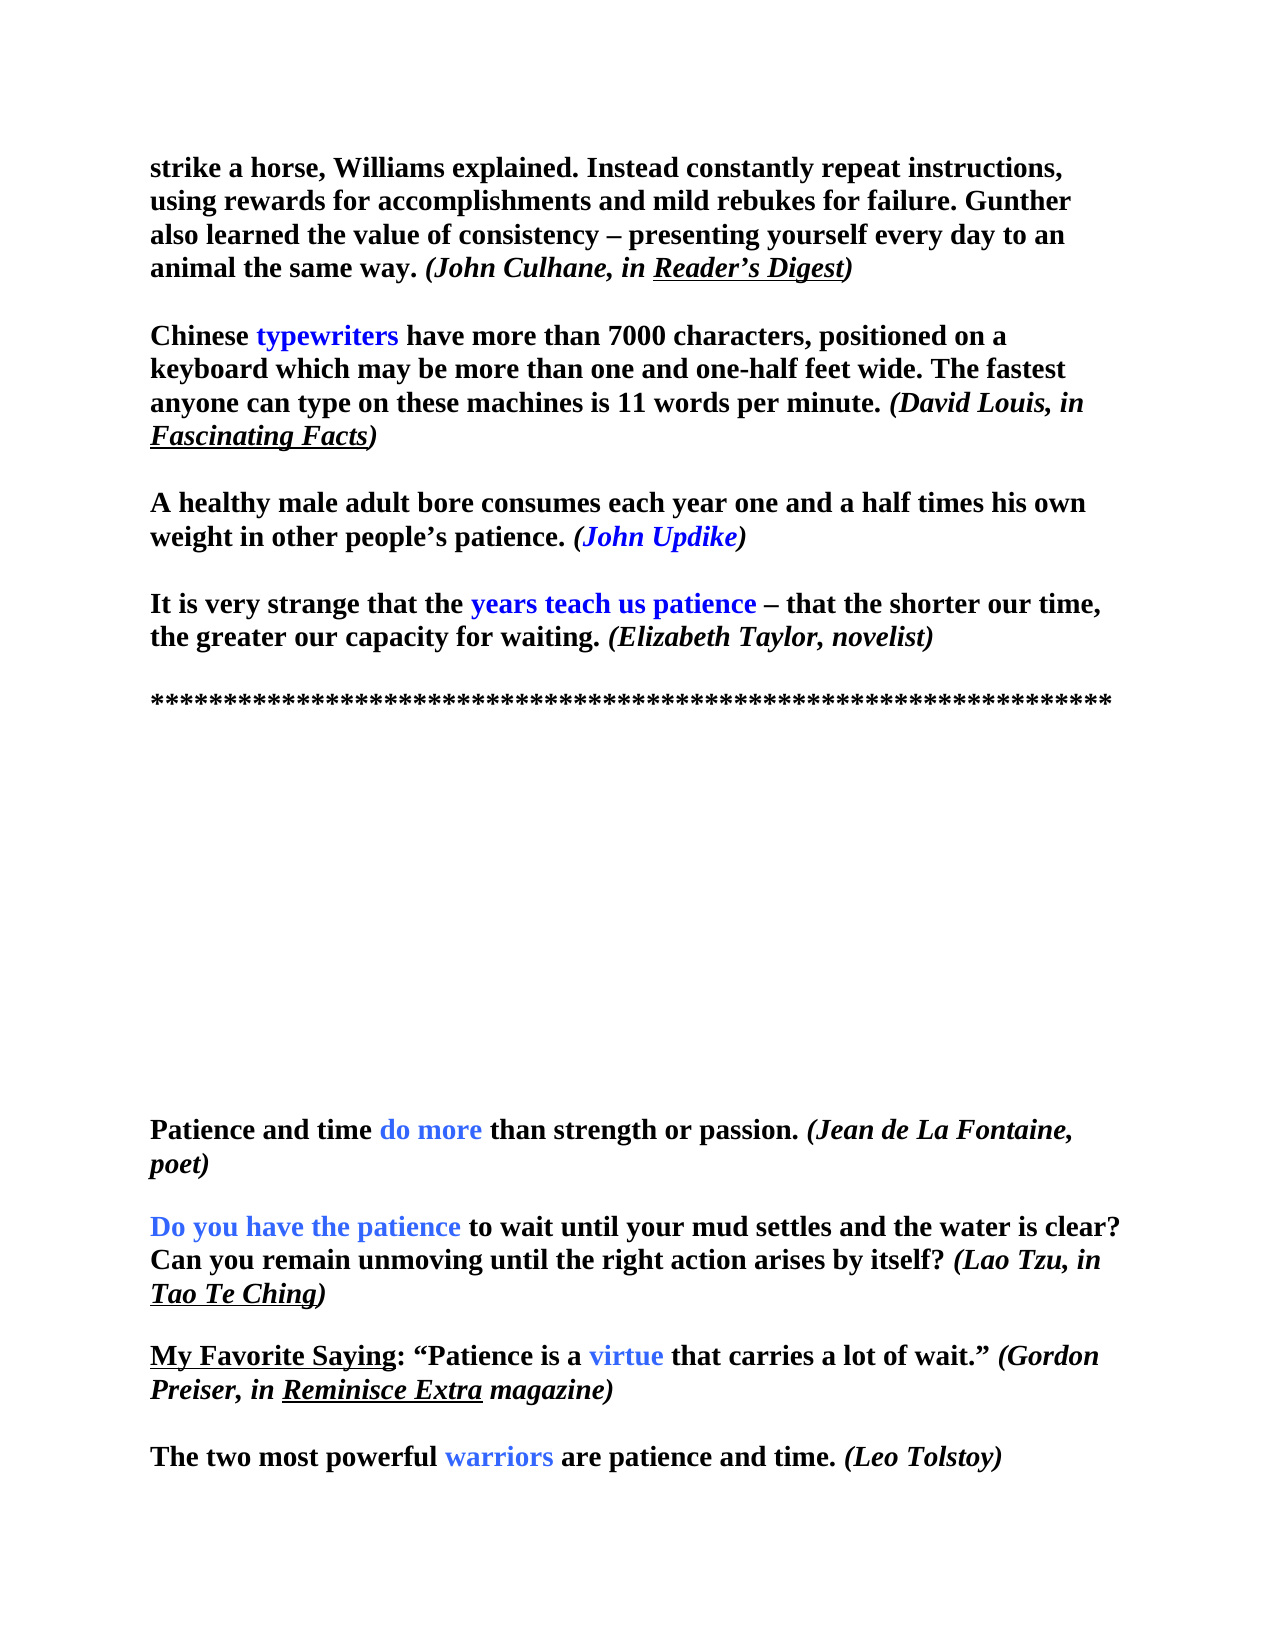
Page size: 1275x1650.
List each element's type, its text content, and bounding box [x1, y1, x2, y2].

text My Favorite Saying: “Patience is a virtue that carries a lot of wait.” (Gordon Preiser, in Reminisce Extra magazine) [150, 1338, 1125, 1406]
text The two most powerful warriors are patience and time. (Leo Tolstoy) [150, 1439, 1125, 1473]
text Chinese typewriters have more than 7000 characters, positioned on a keyboard which may be more than one and one-half feet wide. The fastest anyone can type on these machines is 11 words per minute. (David Louis, in Fascinating Facts) [150, 318, 1125, 452]
text It is very strange that the years teach us patience – that the shorter our time, the greater our capacity for waiting. (Elizabeth Taylor, novelist) [150, 586, 1125, 653]
text A healthy male adult bore consumes each year one and a half times his own weight in other people’s patience. (John Updike) [150, 485, 1125, 552]
text ****************************************************************** [150, 687, 1125, 720]
text Do you have the patience to wait until your mud settles and the water is clear? Can you remain unmoving until the right action arises by itself? (Lao Tzu, in Tao Te Ching) [150, 1209, 1125, 1309]
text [150, 150, 1125, 284]
text Patience and time do more than strength or passion. (Jean de La Fontaine, poet) [150, 1112, 1125, 1179]
